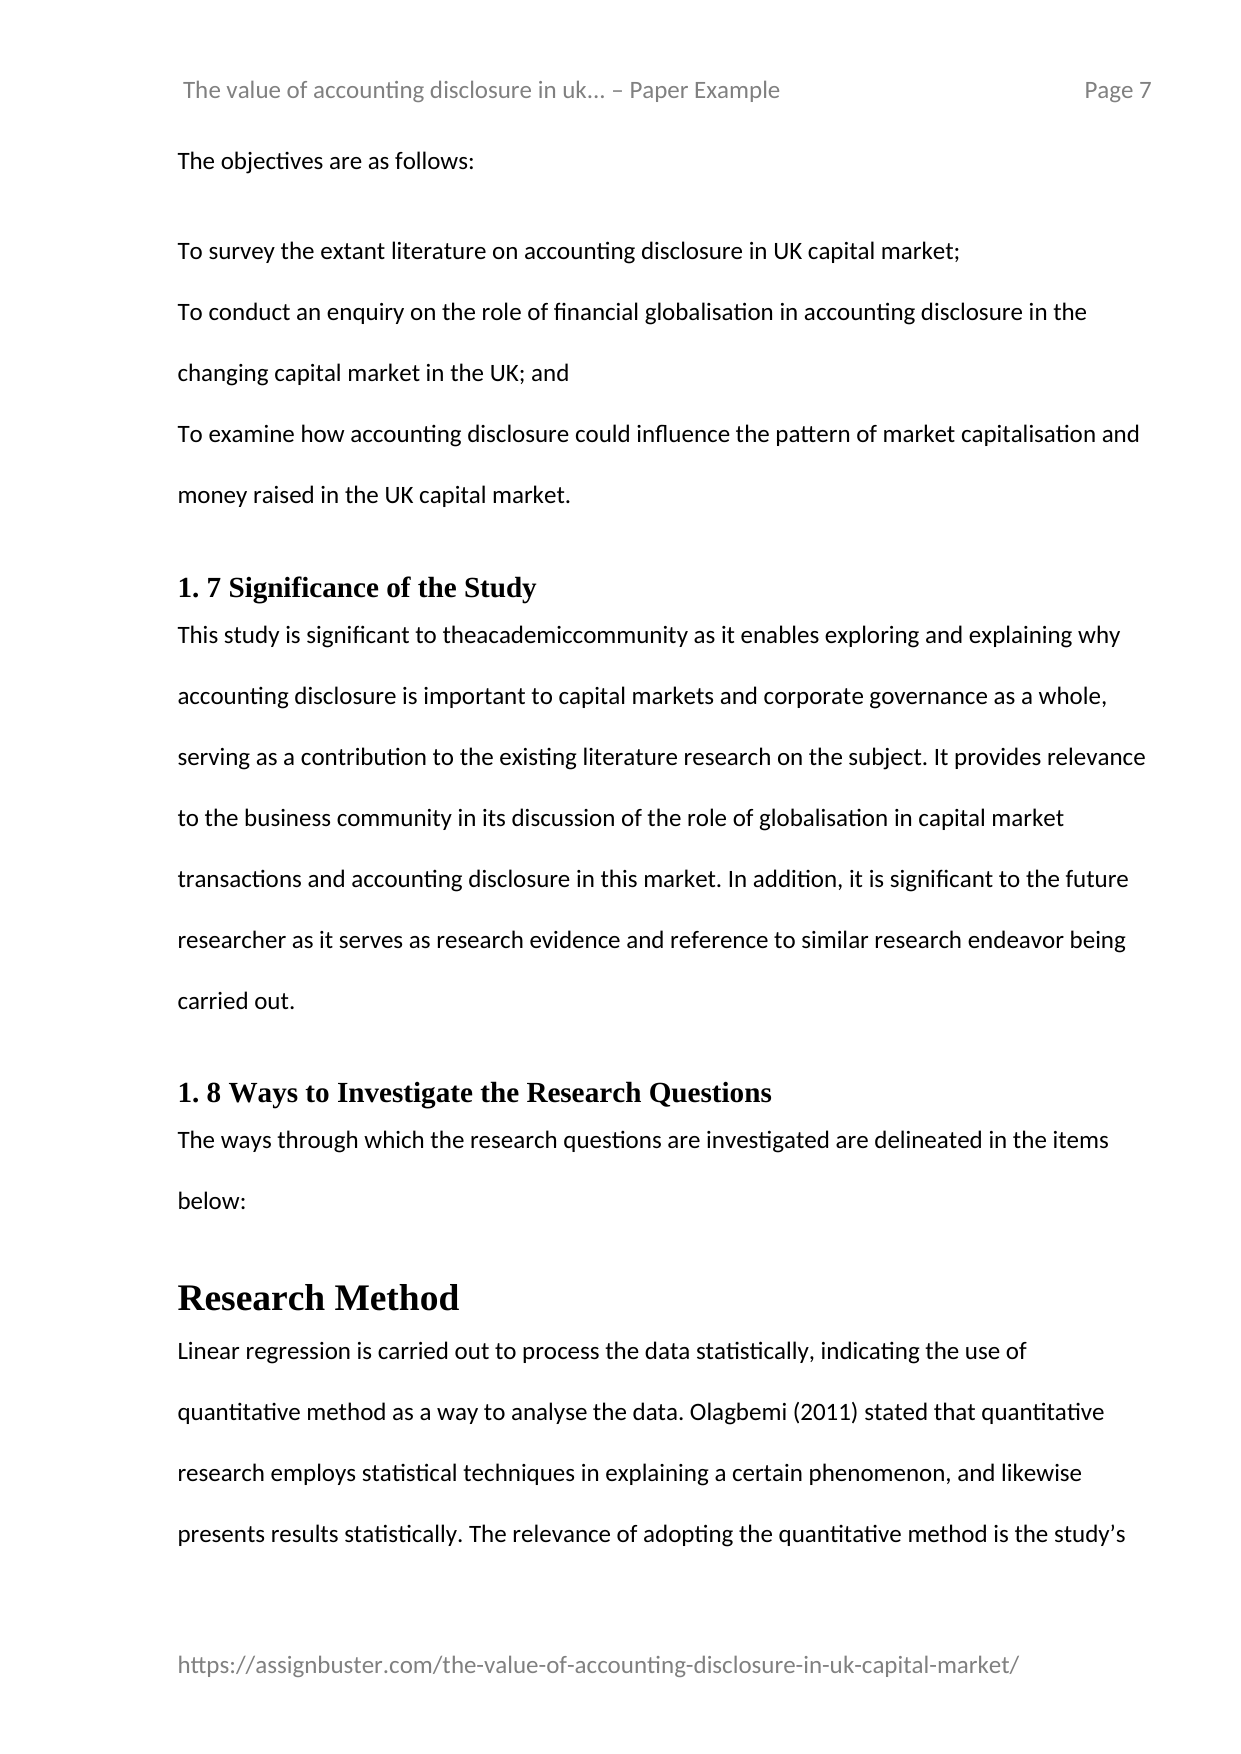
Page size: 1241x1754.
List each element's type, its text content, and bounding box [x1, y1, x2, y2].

subtitle 1. 7 Significance of the Study [177, 570, 1152, 604]
subtitle Research Method [177, 1276, 1152, 1319]
subtitle 1. 8 Ways to Investigate the Research Questions [177, 1076, 1152, 1109]
text This study is significant to theacademiccommunity as it enables exploring and explaining why accounting disclosure is important to capital markets and corporate governance as a whole, serving as a contribution to the existing literature research on the subject. It provides relevance to the business community in its discussion of the role of globalisation in capital market transactions and accounting disclosure in this market. In addition, it is significant to the future researcher as it serves as research evidence and reference to similar research endeavor being carried out. [177, 619, 1152, 1016]
text The ways through which the research questions are investigated are delineated in the items below: [177, 1124, 1152, 1216]
text To survey the extant literature on accounting disclosure in UK capital market; To conduct an enquiry on the role of financial globalisation in accounting disclosure in the changing capital market in the UK; and To examine how accounting disclosure could influence the pattern of market capitalisation and money raised in the UK capital market. [177, 236, 1152, 510]
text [177, 1335, 1152, 1548]
text The objectives are as follows: [177, 145, 1152, 176]
